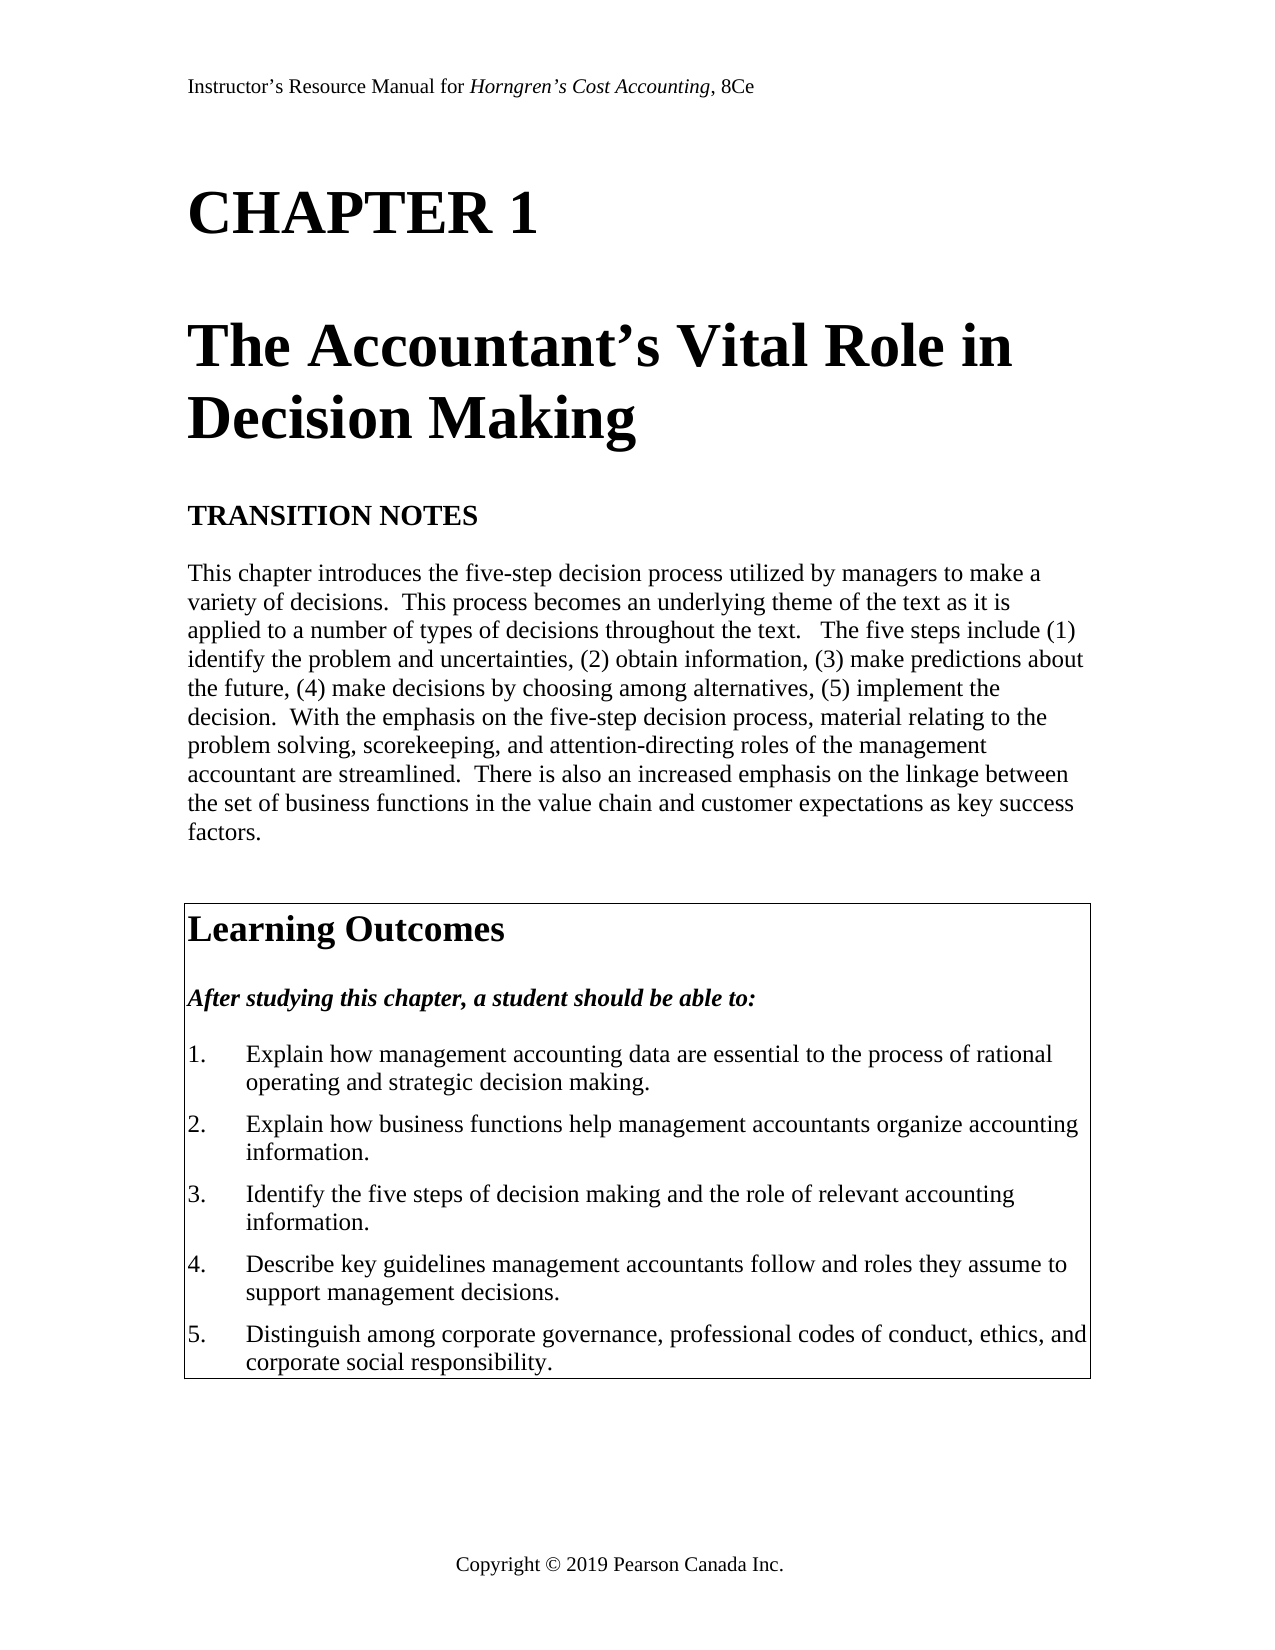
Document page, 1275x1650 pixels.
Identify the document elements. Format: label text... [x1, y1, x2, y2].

text 5. Distinguish among corporate governance, professional codes of conduct, ethics, and corporate social responsibility. [185, 1316, 1090, 1378]
text 3. Identify the five steps of decision making and the role of relevant accounting information. [185, 1176, 1090, 1236]
text Transition Notes [187, 498, 1088, 531]
text This chapter introduces the five-step decision process utilized by managers to make a variety of decisions. This process becomes an underlying theme of the text as it is applied to a number of types of decisions throughout the text. The five steps include (1) identify the problem and uncertainties, (2) obtain information, (3) make predictions about the future, (4) make decisions by choosing among alternatives, (5) implement the decision. With the emphasis on the five-step decision process, material relating to the problem solving, scorekeeping, and attention-directing roles of the management accountant are streamlined. There is also an increased emphasis on the linkage between the set of business functions in the value chain and customer expectations as key success factors. [187, 558, 1088, 845]
text 2. Explain how business functions help management accountants organize accounting information. [185, 1106, 1090, 1166]
text 4. Describe key guidelines management accountants follow and roles they assume to support management decisions. [185, 1246, 1090, 1306]
text Learning Outcomes [185, 904, 1090, 949]
text 1. Explain how management accounting data are essential to the process of rational operating and strategic decision making. [185, 1036, 1090, 1096]
text The Accountant’s Vital Role in Decision Making [187, 308, 1088, 452]
text After studying this chapter, a student should be able to: [185, 980, 1090, 1012]
text CHAPTER 1 [187, 175, 1088, 247]
